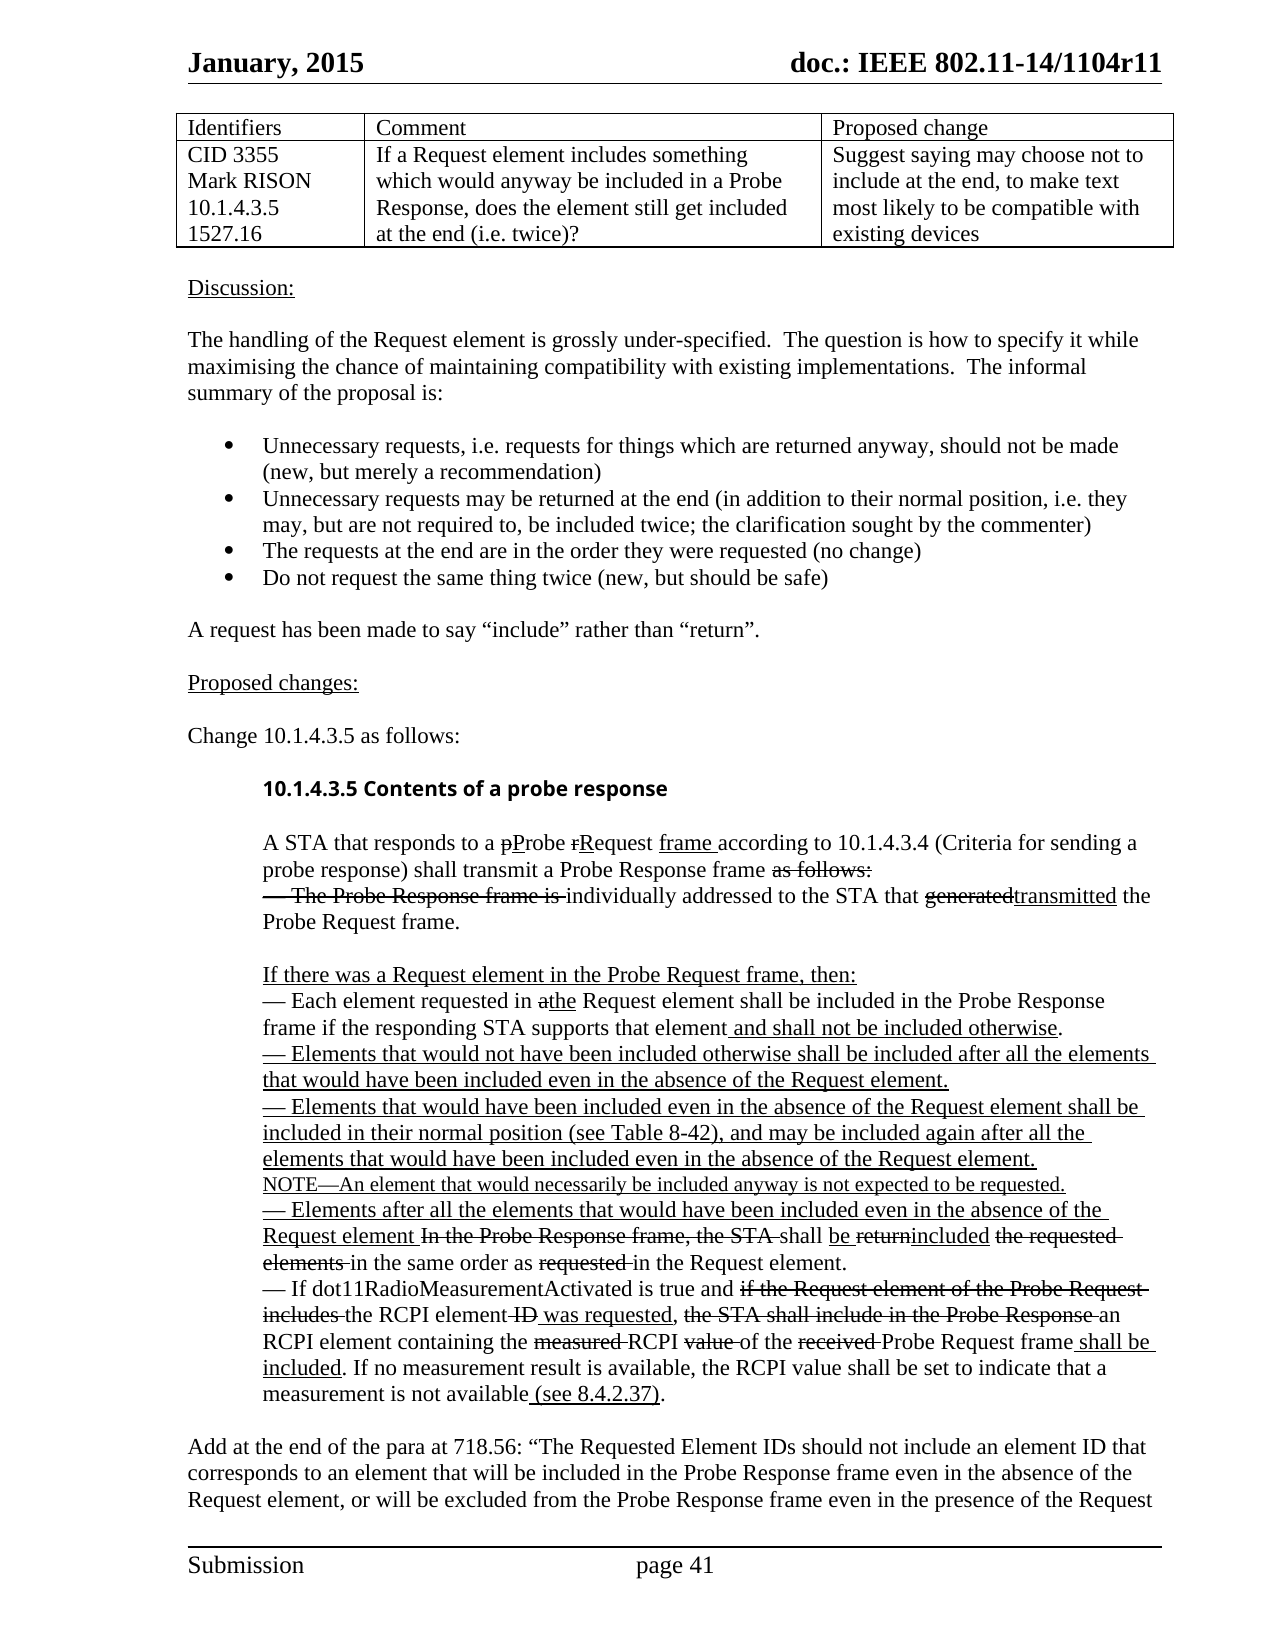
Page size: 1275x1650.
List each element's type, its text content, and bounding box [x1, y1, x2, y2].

text — The Probe Response frame is individually addressed to the STA that generatedtransmitted the Probe Request frame. [262, 882, 1162, 935]
text — Elements after all the elements that would have been included even in the absence of the Request element In the Probe Response frame, the STA shall be returnincluded the requested elements in the same order as requested in the Request element. [262, 1196, 1162, 1275]
text — Each element requested in athe Request element shall be included in the Probe Response frame if the responding STA supports that element and shall not be included otherwise. [262, 987, 1162, 1040]
list Unnecessary requests, i.e. requests for things which are returned anyway, should not be made (new, but merely a recommendation) [225, 432, 1162, 484]
list Unnecessary requests may be returned at the end (in addition to their normal position, i.e. they may, but are not required to, be included twice; the clarification sought by the commenter) [225, 484, 1162, 537]
text Change 10.1.4.3.5 as follows: [187, 722, 1162, 748]
text 10.1.4.3.5 Contents of a probe response [262, 774, 1162, 803]
table_cell Suggest saying may choose not to include at the end, to make text most likely to be compatible with existing devices [822, 141, 1173, 246]
text — If dot11RadioMeasurementActivated is true and if the Request element of the Probe Request includes the RCPI element ID was requested, the STA shall include in the Probe Response an RCPI element containing the measured RCPI value of the received Probe Request frame shall be included. If no measurement result is available, the RCPI value shall be set to indicate that a measurement is not available (see 8.4.2.37). [262, 1275, 1162, 1407]
table_header Proposed change [822, 114, 1173, 140]
text The handling of the Request element is grossly under-specified. The question is how to specify it while maximising the chance of maintaining compatibility with existing implementations. The informal summary of the proposal is: [187, 326, 1162, 406]
table_header Comment [365, 114, 821, 140]
text Discussion: [187, 274, 1162, 300]
table_cell If a Request element includes something which would anyway be included in a Probe Response, does the element still get included at the end (i.e. twice)? [365, 141, 821, 246]
table_cell CID 3355 Mark RISON 10.1.4.3.5 1527.16 [177, 141, 364, 246]
text If there was a Request element in the Probe Request frame, then: [262, 961, 1162, 987]
text NOTE—An element that would necessarily be included anyway is not expected to be requested. [262, 1172, 1162, 1196]
text Proposed changes: [187, 669, 1162, 695]
list The requests at the end are in the order they were requested (no change) [225, 537, 1162, 564]
text — Elements that would not have been included otherwise shall be included after all the elements that would have been included even in the absence of the Request element. [262, 1040, 1162, 1093]
text — Elements that would have been included even in the absence of the Request element shall be included in their normal position (see Table 8-42), and may be included again after all the elements that would have been included even in the absence of the Request element. [262, 1093, 1162, 1172]
text A request has been made to say “include” rather than “return”. [187, 616, 1162, 643]
text A STA that responds to a pProbe rRequest frame according to 10.1.4.3.4 (Criteria for sending a probe response) shall transmit a Probe Response frame as follows: [262, 829, 1162, 882]
table_header Identifiers [177, 114, 364, 140]
list Do not request the same thing twice (new, but should be safe) [225, 564, 1162, 590]
